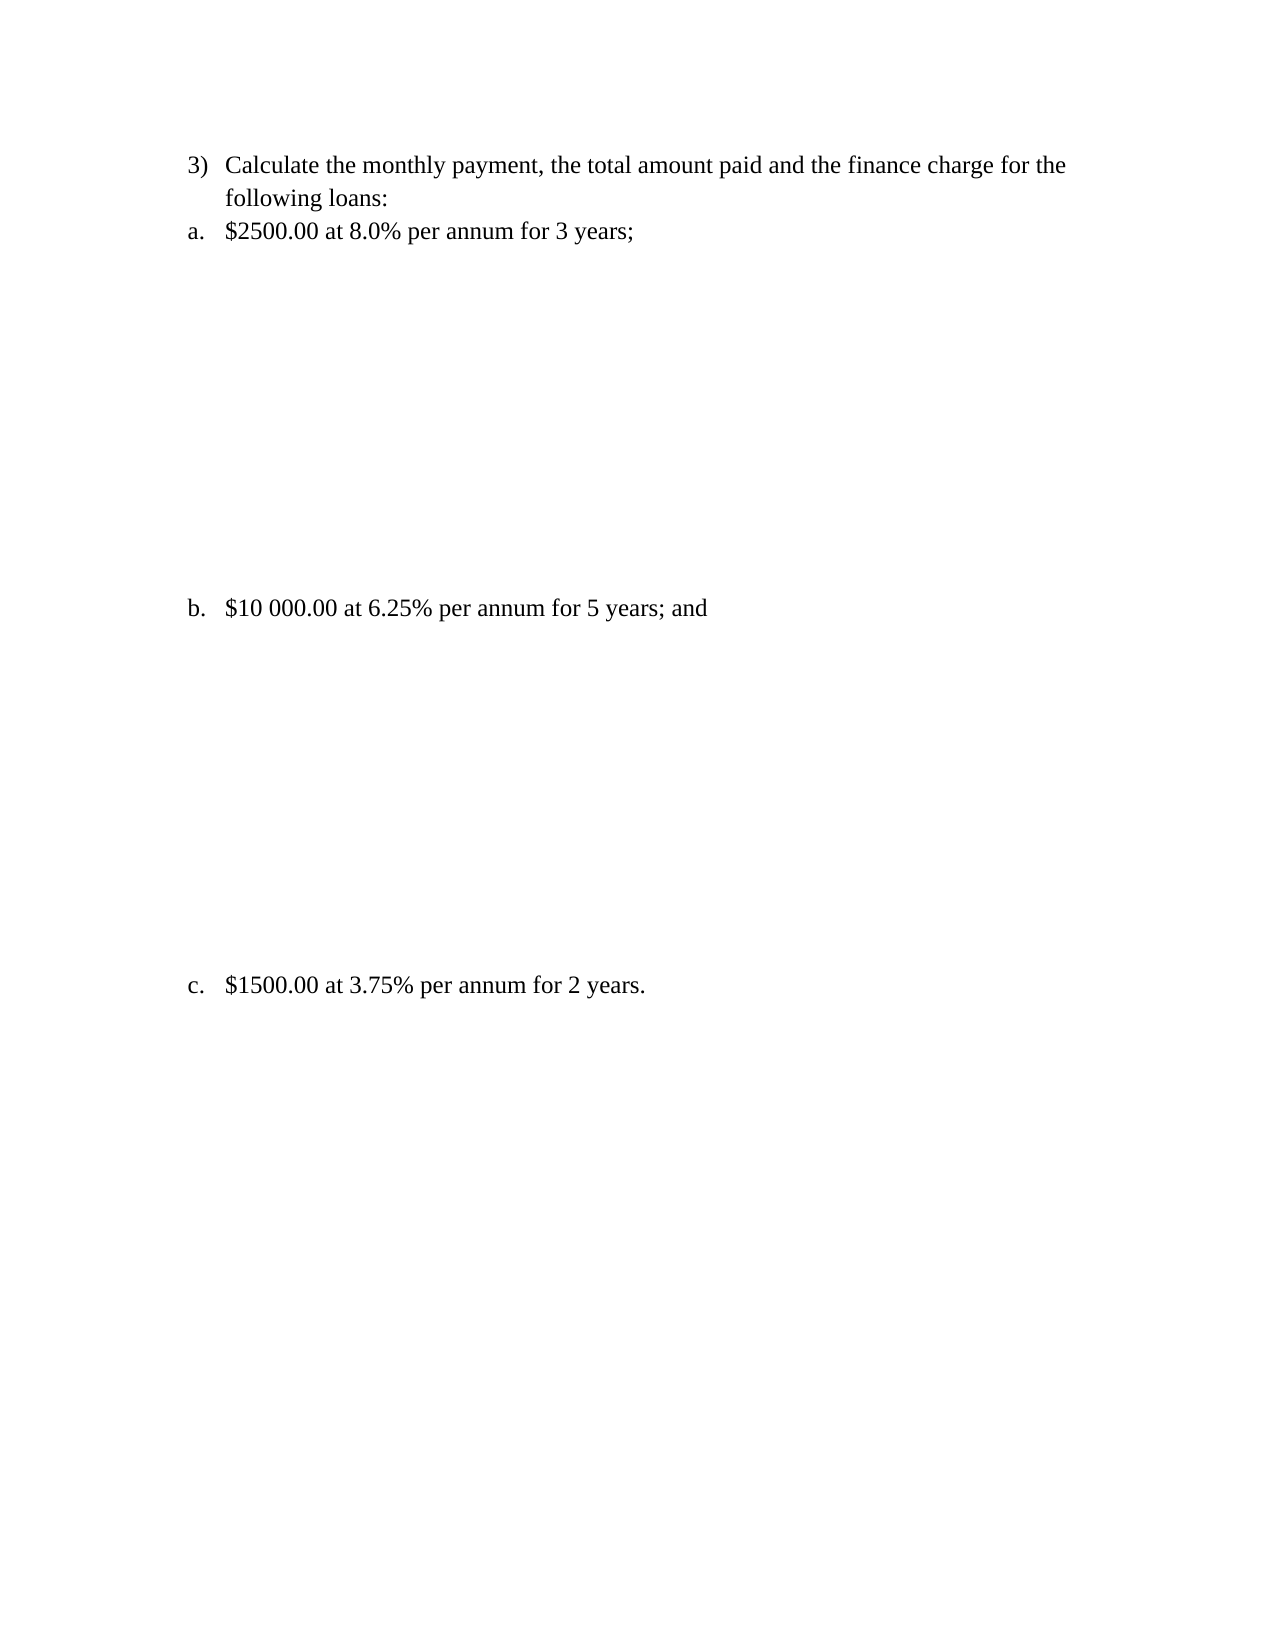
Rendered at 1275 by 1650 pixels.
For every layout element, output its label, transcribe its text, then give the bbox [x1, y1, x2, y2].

list $1500.00 at 3.75% per annum for 2 years. [187, 970, 1125, 999]
list Calculate the monthly payment, the total amount paid and the finance charge for the following loans: [187, 150, 1125, 212]
list $10 000.00 at 6.25% per annum for 5 years; and [187, 593, 1125, 622]
list $2500.00 at 8.0% per annum for 3 years; [187, 216, 1125, 245]
